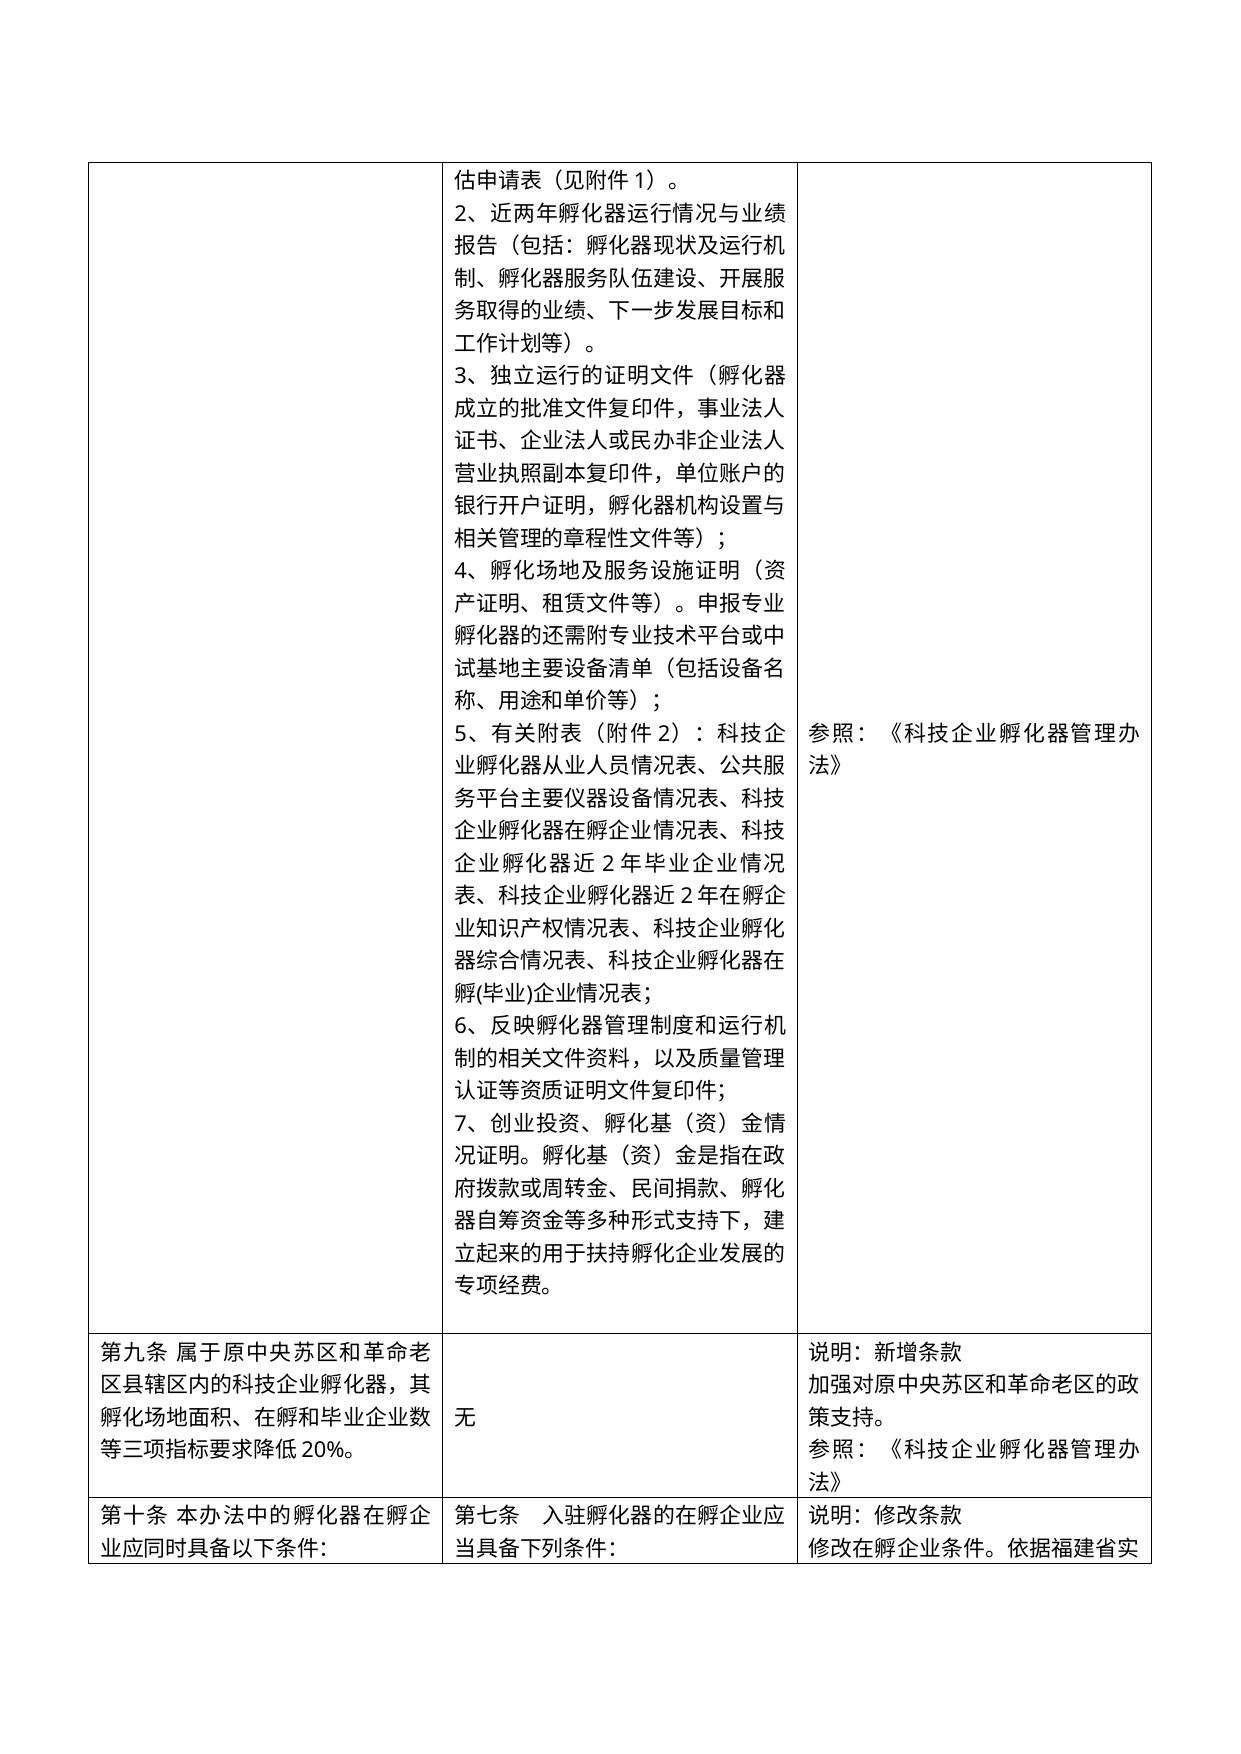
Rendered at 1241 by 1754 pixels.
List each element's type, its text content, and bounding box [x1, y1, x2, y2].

table_cell 第九条 属于原中央苏区和革命老区县辖区内的科技企业孵化器，其孵化场地面积、在孵和毕业企业数等三项指标要求降低20%。 [89, 1334, 442, 1497]
table_cell 说明：新增条款 加强对原中央苏区和革命老区的政策支持。 参照：《科技企业孵化器管理办法》 [798, 1334, 1151, 1497]
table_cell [89, 1498, 442, 1563]
table_cell 无 [443, 1334, 797, 1497]
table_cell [798, 1498, 1151, 1563]
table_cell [443, 163, 797, 1333]
table_cell 无 [89, 163, 442, 1333]
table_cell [798, 163, 1151, 1333]
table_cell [443, 1498, 797, 1563]
